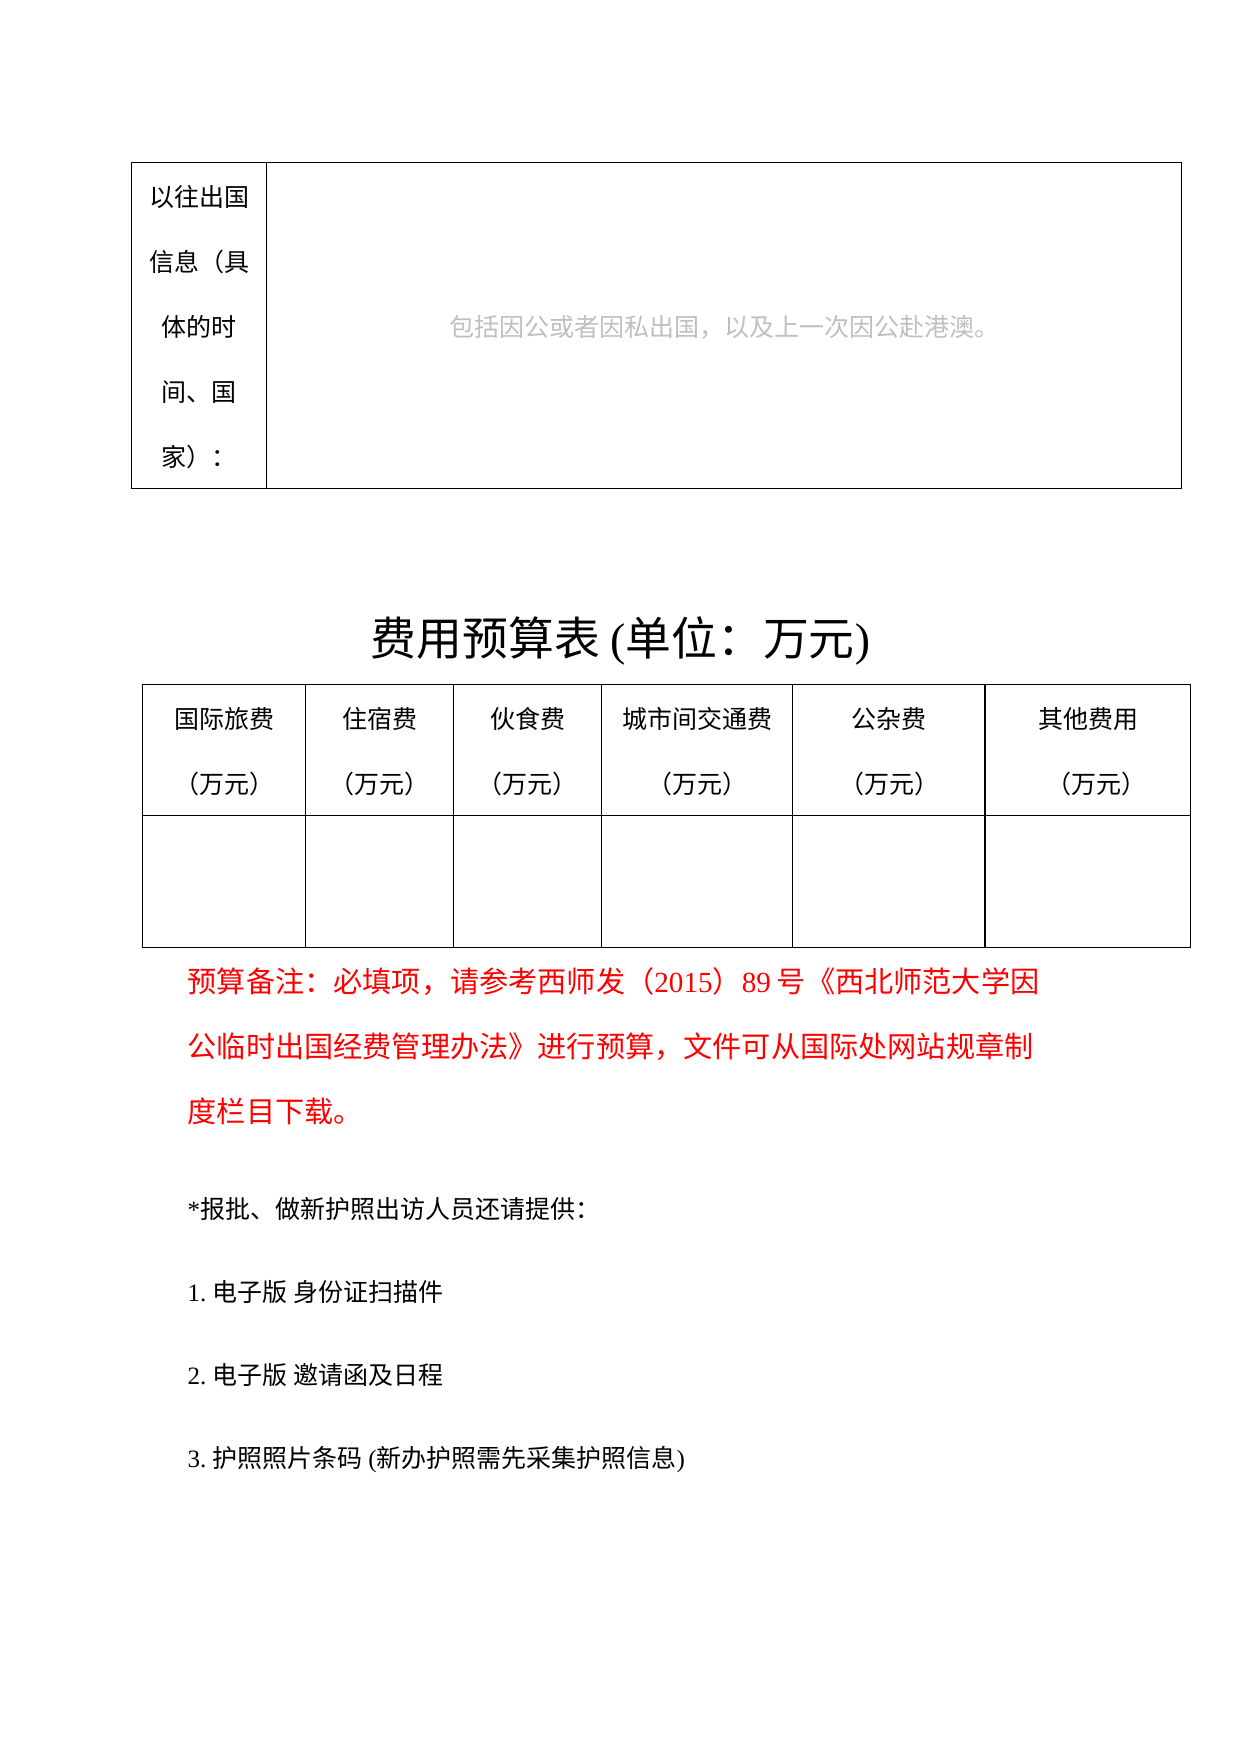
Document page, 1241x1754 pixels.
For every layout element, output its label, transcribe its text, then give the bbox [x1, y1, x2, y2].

text *报批、做新护照出访人员还请提供： [187, 1175, 1053, 1240]
table_cell [143, 816, 305, 947]
table_cell [306, 816, 453, 947]
text 1. 电子版 身份证扫描件 [187, 1258, 1053, 1323]
table_header 住宿费 （万元） [306, 685, 453, 815]
table_header 其他费用 （万元） [986, 685, 1190, 815]
table_cell 包括因公或者因私出国，以及上一次因公赴港澳。 [267, 163, 1181, 488]
table_header 公杂费 （万元） [793, 685, 984, 815]
table_header 国际旅费 （万元） [143, 685, 305, 815]
subtitle 预算备注：必填项，请参考西师发（2015）89号《西北师范大学因公临时出国经费管理办法》进行预算，文件可从国际处网站规章制度栏目下载。 [187, 948, 1053, 1143]
table_header 城市间交通费 （万元） [602, 685, 792, 815]
table_header 伙食费 （万元） [454, 685, 601, 815]
table_cell [986, 816, 1190, 947]
text 3. 护照照片条码 (新办护照需先采集护照信息) [187, 1424, 1053, 1489]
table_cell 以往出国信息（具体的时间、国家）： [132, 163, 266, 488]
table_cell [454, 816, 601, 947]
table_cell [602, 816, 792, 947]
table_cell [793, 816, 984, 947]
text 费用预算表 (单位：万元) [187, 587, 1053, 684]
text 2. 电子版 邀请函及日程 [187, 1341, 1053, 1406]
